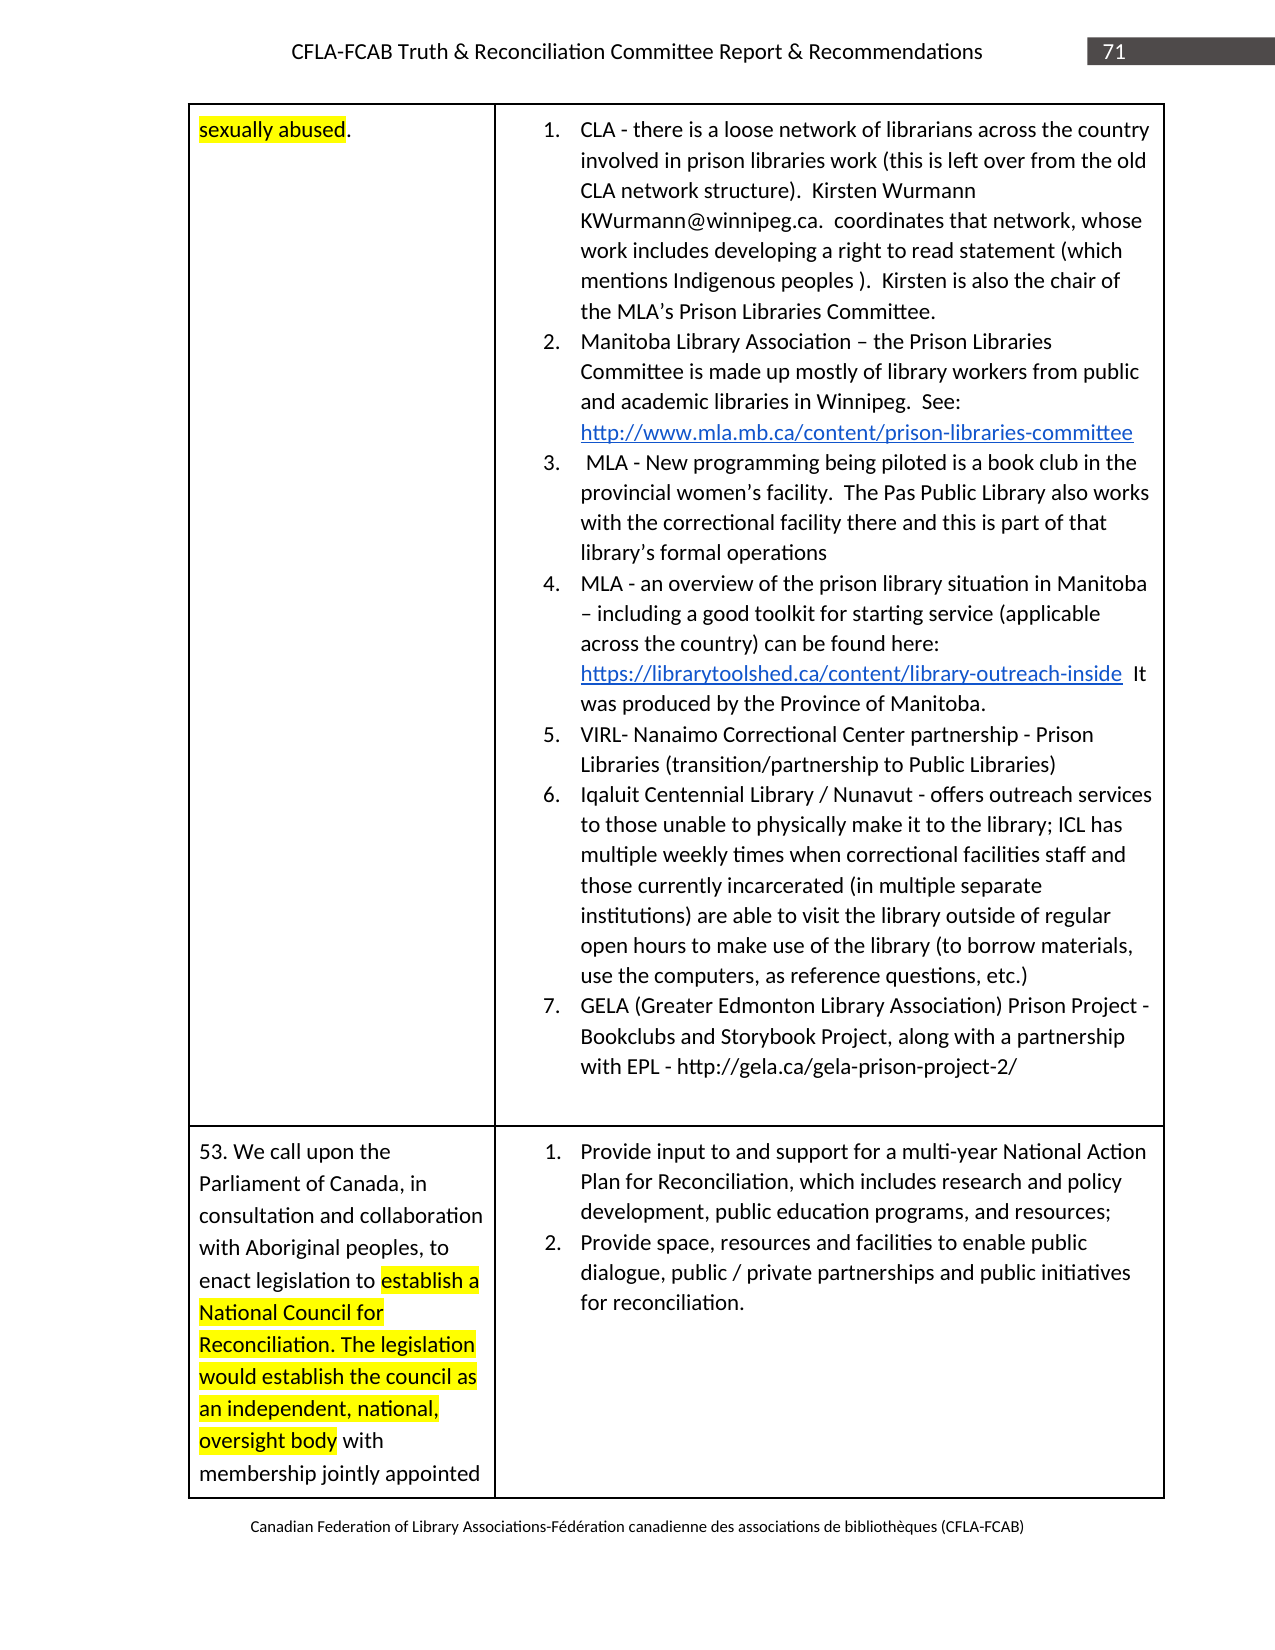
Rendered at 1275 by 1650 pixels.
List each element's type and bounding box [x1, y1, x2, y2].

table_cell [190, 105, 494, 1124]
table_cell [496, 1127, 1163, 1497]
table_cell [190, 1127, 494, 1497]
table_cell [496, 105, 1163, 1124]
